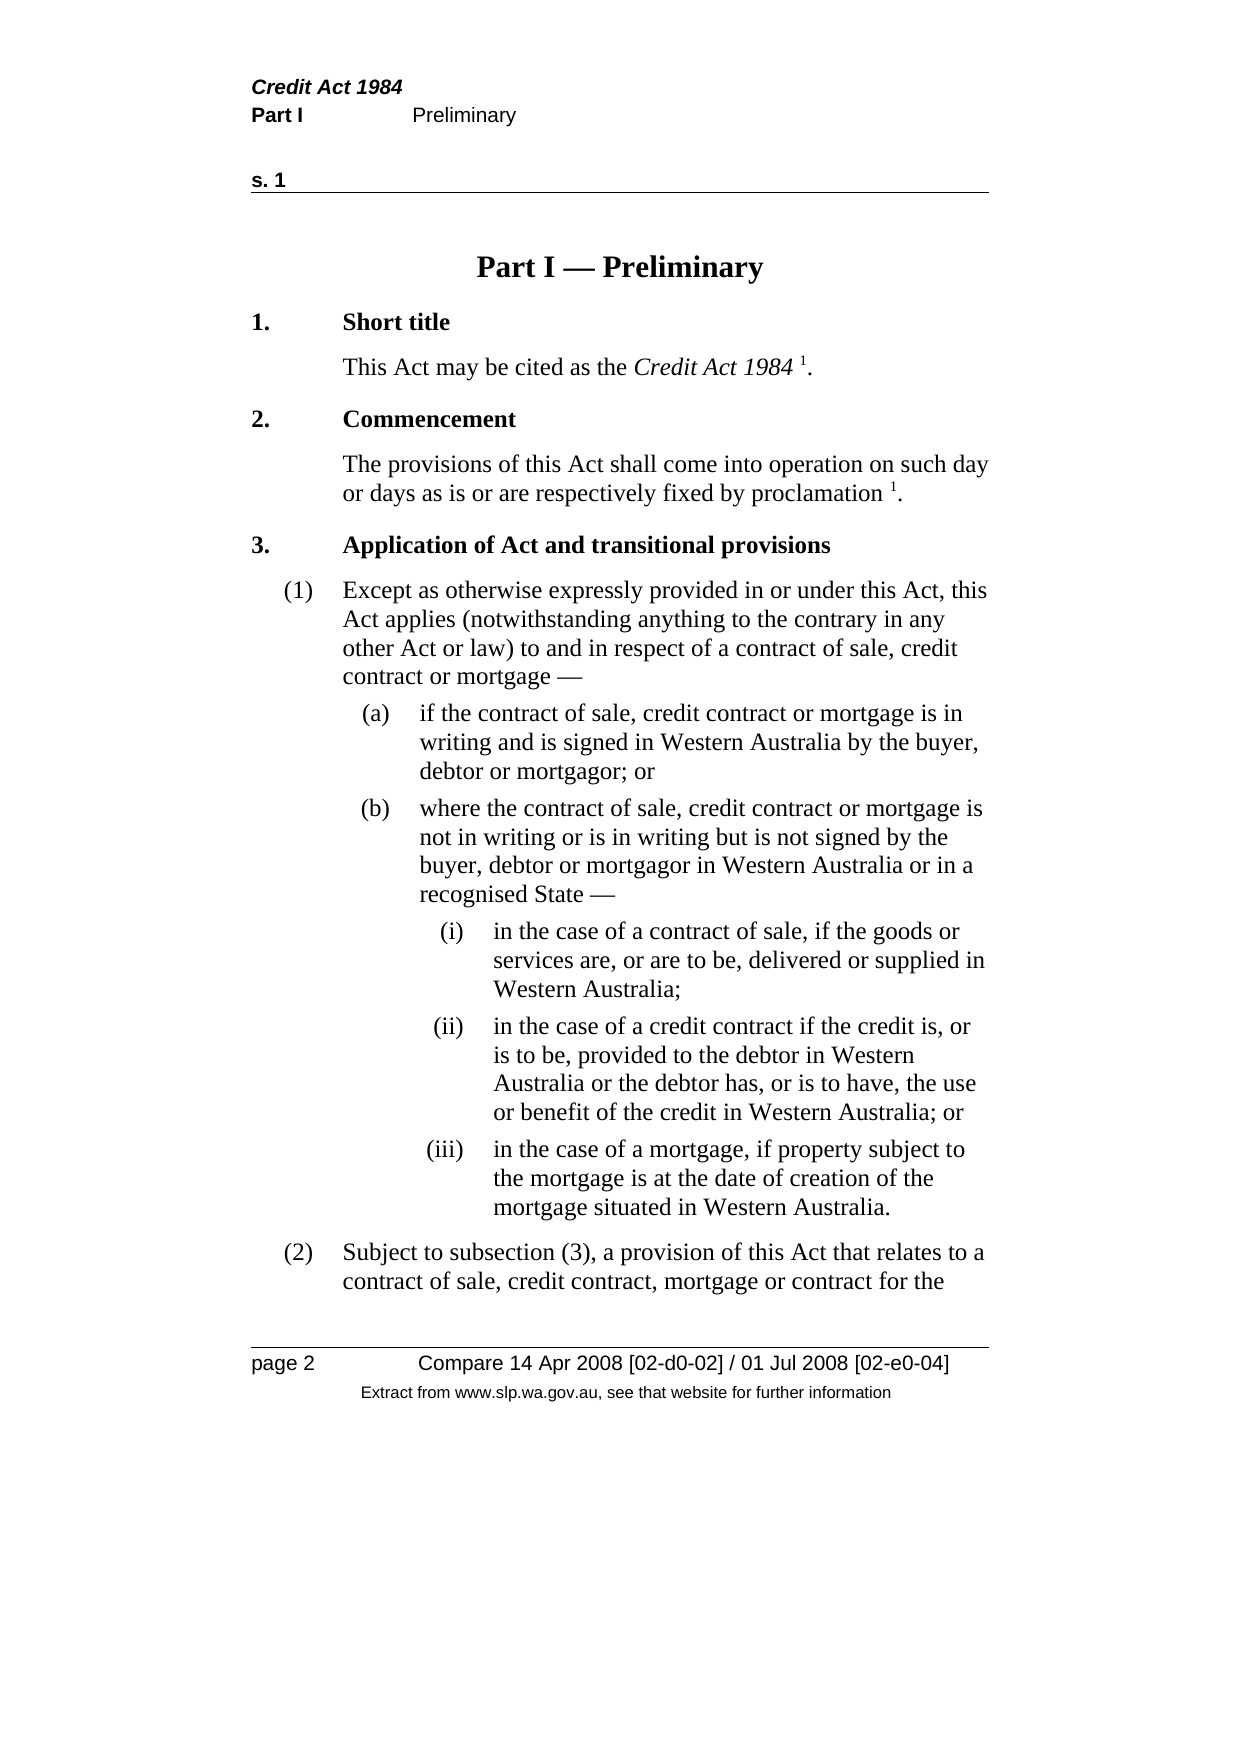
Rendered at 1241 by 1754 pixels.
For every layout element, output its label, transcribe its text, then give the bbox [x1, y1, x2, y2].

text (iii) in the case of a mortgage, if property subject to the mortgage is at the date of creation of the mortgage situated in Western Australia. [251, 1134, 989, 1221]
subtitle 2. Commencement [251, 404, 989, 433]
text (1) Except as otherwise expressly provided in or under this Act, this Act applies (notwithstanding anything to the contrary in any other Act or law) to and in respect of a contract of sale, credit contract or mortgage — [251, 575, 989, 690]
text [251, 1237, 989, 1295]
subtitle 3. Application of Act and transitional provisions [251, 530, 989, 558]
text (a) if the contract of sale, credit contract or mortgage is in writing and is signed in Western Australia by the buyer, debtor or mortgagor; or [251, 698, 989, 785]
text (i) in the case of a contract of sale, if the goods or services are, or are to be, delivered or supplied in Western Australia; [251, 916, 989, 1003]
text This Act may be cited as the Credit Act 1984 1. [251, 352, 989, 381]
text (ii) in the case of a credit contract if the credit is, or is to be, provided to the debtor in Western Australia or the debtor has, or is to have, the use or benefit of the credit in Western Australia; or [251, 1011, 989, 1126]
subtitle 1. Short title [251, 307, 989, 336]
text (b) where the contract of sale, credit contract or mortgage is not in writing or is in writing but is not signed by the buyer, debtor or mortgagor in Western Australia or in a recognised State — [251, 793, 989, 908]
text The provisions of this Act shall come into operation on such day or days as is or are respectively fixed by proclamation 1. [251, 449, 989, 507]
subtitle Part I — Preliminary [251, 248, 989, 284]
